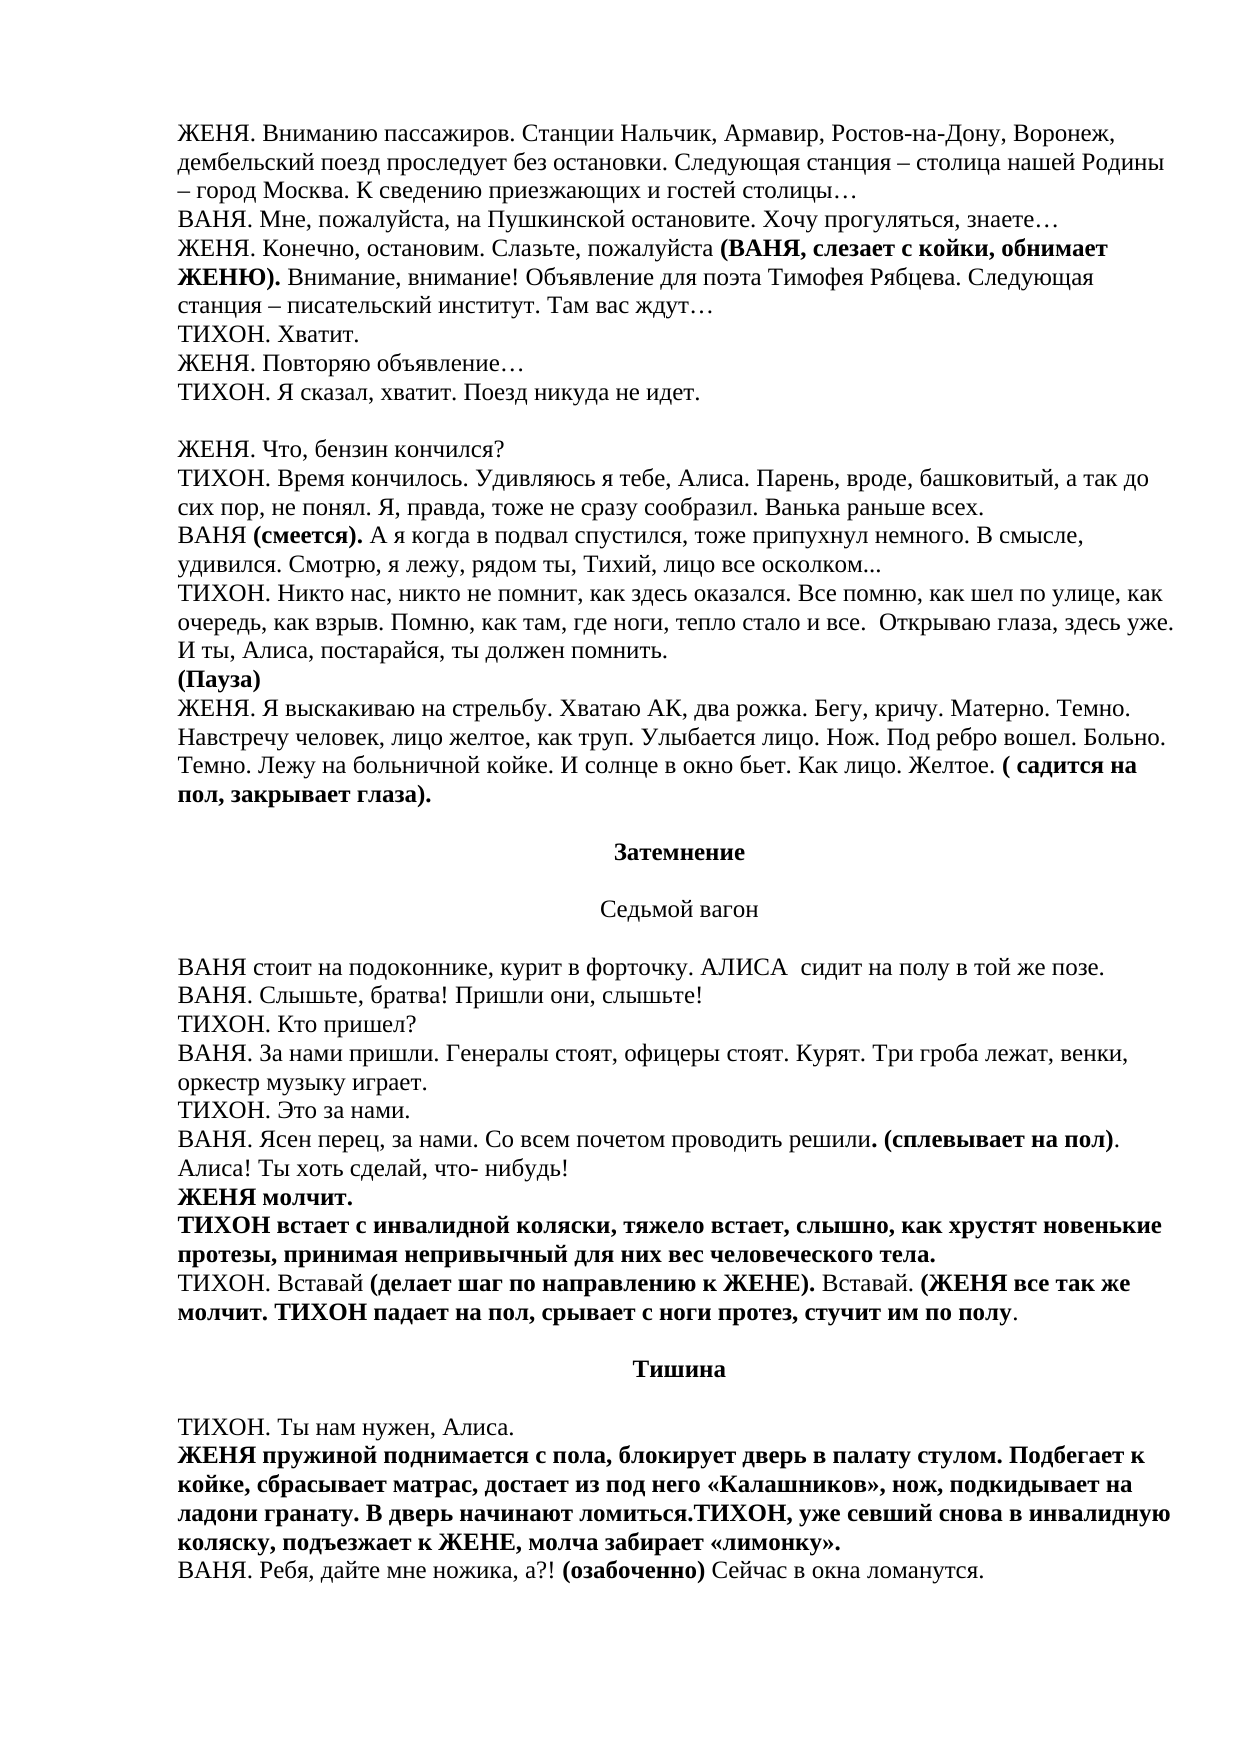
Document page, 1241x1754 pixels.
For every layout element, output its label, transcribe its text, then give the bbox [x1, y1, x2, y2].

text (Пауза) [177, 664, 1181, 693]
text ТИХОН. Это за нами. [177, 1096, 1181, 1124]
text ЖЕНЯ пружиной поднимается с пола, блокирует дверь в палату стулом. Подбегает к койке, сбрасывает матрас, достает из под него «Калашников», нож, подкидывает на ладони гранату. В дверь начинают ломиться.ТИХОН, уже севший снова в инвалидную коляску, подъезжает к ЖЕНЕ, молча забирает «лимонку». [177, 1441, 1181, 1556]
text ВАНЯ. За нами пришли. Генералы стоят, офицеры стоят. Курят. Три гроба лежат, венки, оркестр музыку играет. [177, 1038, 1181, 1096]
text ВАНЯ. Слышьте, братва! Пришли они, слышьте! [177, 981, 1181, 1009]
text ТИХОН встает с инвалидной коляски, тяжело встает, слышно, как хрустят новенькие протезы, принимая непривычный для них вес человеческого тела. [177, 1211, 1181, 1268]
text ЖЕНЯ. Что, бензин кончился? [177, 434, 1181, 463]
text ЖЕНЯ. Вниманию пассажиров. Станции Нальчик, Армавир, Ростов-на-Дону, Воронеж, дембельский поезд проследует без остановки. Следующая станция – столица нашей Родины – город Москва. К сведению приезжающих и гостей столицы… [177, 118, 1181, 204]
text ТИХОН. Никто нас, никто не помнит, как здесь оказался. Все помню, как шел по улице, как очередь, как взрыв. Помню, как там, где ноги, тепло стало и все. Открываю глаза, здесь уже. И ты, Алиса, постарайся, ты должен помнить. [177, 578, 1181, 664]
text ТИХОН. Время кончилось. Удивляюсь я тебе, Алиса. Парень, вроде, башковитый, а так до сих пор, не понял. Я, правда, тоже не сразу сообразил. Ванька раньше всех. [177, 463, 1181, 521]
text ТИХОН. Вставай (делает шаг по направлению к ЖЕНЕ). Вставай. (ЖЕНЯ все так же молчит. ТИХОН падает на пол, срывает с ноги протез, стучит им по полу. [177, 1268, 1181, 1326]
text ЖЕНЯ молчит. [177, 1182, 1181, 1211]
text ТИХОН. Кто пришел? [177, 1009, 1181, 1038]
subtitle Тишина [177, 1354, 1181, 1383]
text ЖЕНЯ. Конечно, остановим. Слазьте, пожалуйста (ВАНЯ, слезает с койки, обнимает ЖЕНЮ). Внимание, внимание! Объявление для поэта Тимофея Рябцева. Следующая станция – писательский институт. Там вас ждут… [177, 233, 1181, 319]
text ВАНЯ стоит на подоконнике, курит в форточку. АЛИСА сидит на полу в той же позе. [177, 952, 1181, 981]
text ЖЕНЯ. Повторяю объявление… [177, 348, 1181, 377]
text ТИХОН. Хватит. [177, 319, 1181, 348]
text ВАНЯ. Ясен перец, за нами. Со всем почетом проводить решили. (сплевывает на пол). Алиса! Ты хоть сделай, что- нибудь! [177, 1124, 1181, 1182]
text ТИХОН. Я сказал, хватит. Поезд никуда не идет. [177, 377, 1181, 406]
text ВАНЯ. Ребя, дайте мне ножика, а?! (озабоченно) Сейчас в окна ломанутся. [177, 1556, 1181, 1584]
text ТИХОН. Ты нам нужен, Алиса. [177, 1412, 1181, 1441]
subtitle Затемнение [177, 837, 1181, 866]
text ВАНЯ (смеется). А я когда в подвал спустился, тоже припухнул немного. В смысле, удивился. Смотрю, я лежу, рядом ты, Тихий, лицо все осколком... [177, 521, 1181, 578]
subtitle Седьмой вагон [177, 894, 1181, 923]
text ЖЕНЯ. Я выскакиваю на стрельбу. Хватаю АК, два рожка. Бегу, кричу. Матерно. Темно. Навстречу человек, лицо желтое, как труп. Улыбается лицо. Нож. Под ребро вошел. Больно. Темно. Лежу на больничной койке. И солнце в окно бьет. Как лицо. Желтое. ( садится на пол, закрывает глаза). [177, 693, 1181, 808]
text ВАНЯ. Мне, пожалуйста, на Пушкинской остановите. Хочу прогуляться, знаете… [177, 204, 1181, 233]
